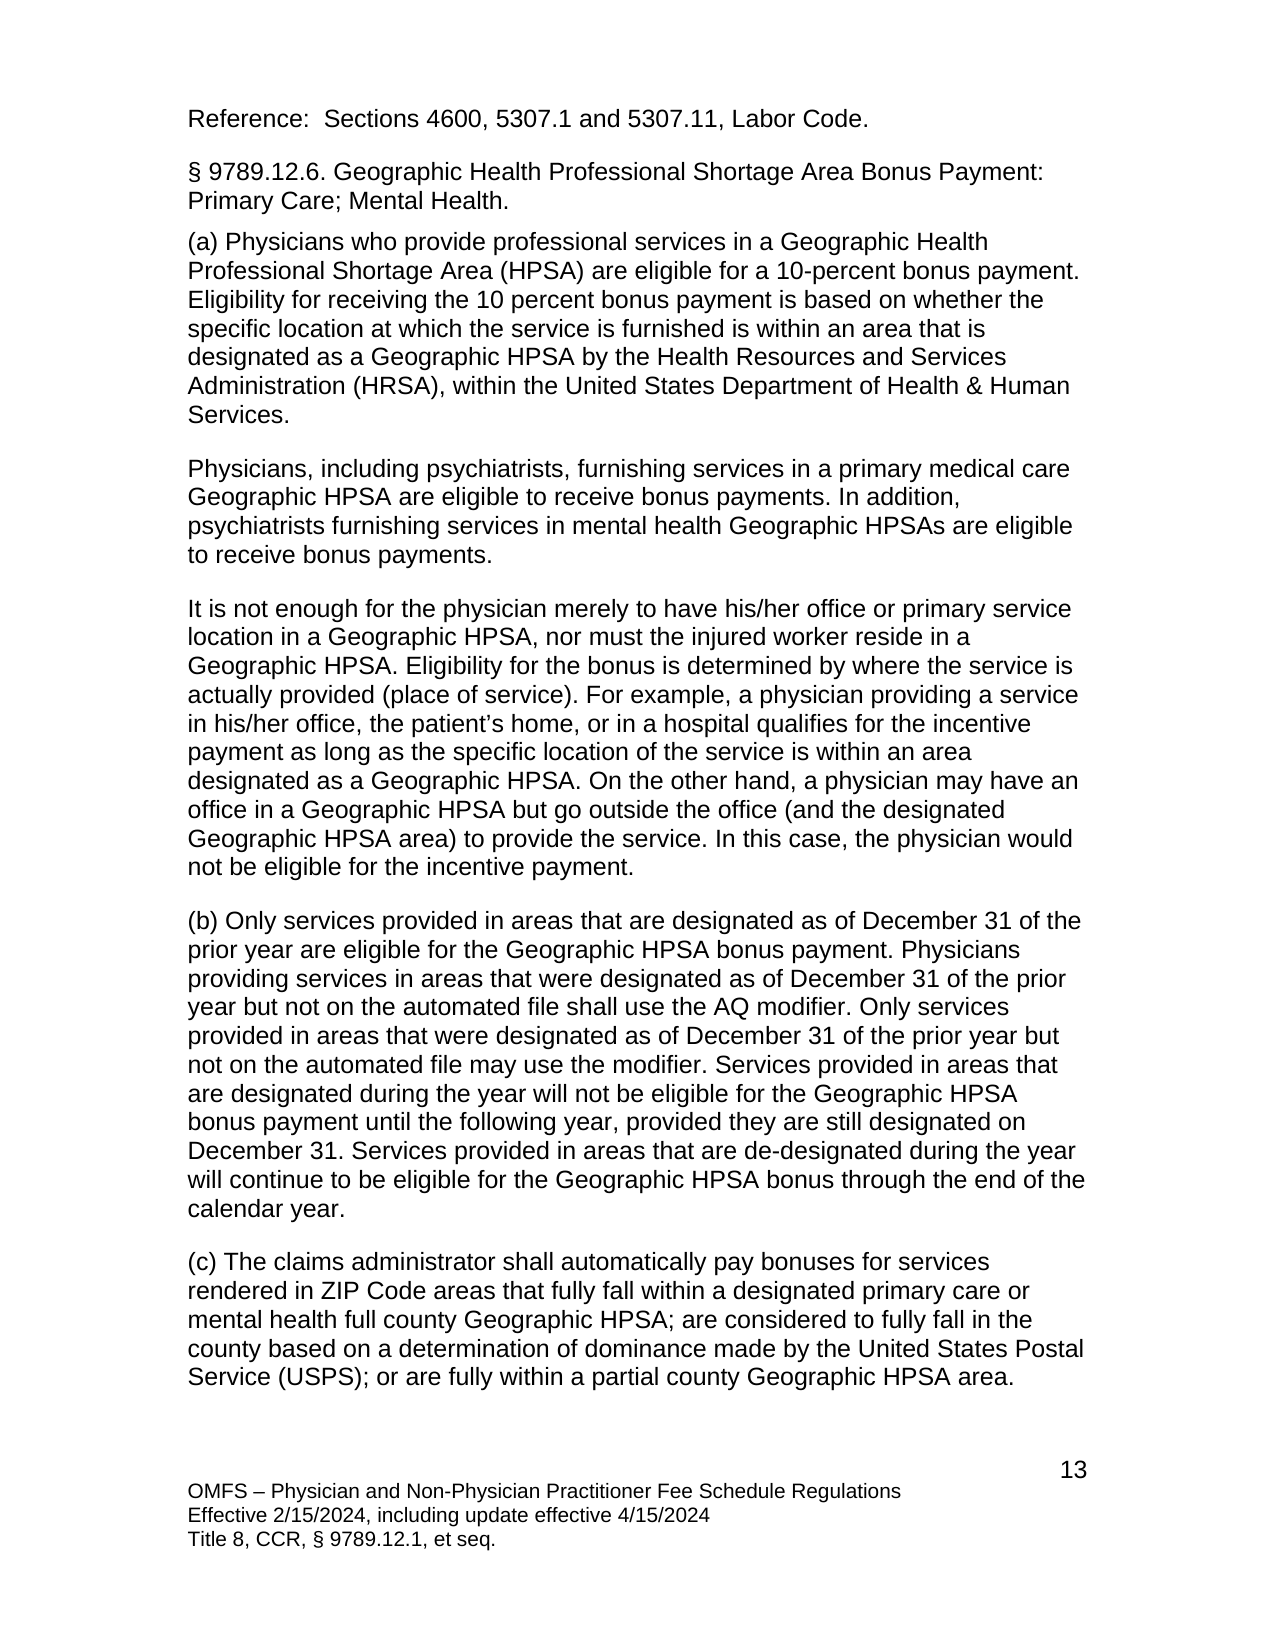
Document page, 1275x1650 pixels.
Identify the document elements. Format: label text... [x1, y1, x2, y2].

text It is not enough for the physician merely to have his/her office or primary service location in a Geographic HPSA, nor must the injured worker reside in a Geographic HPSA. Eligibility for the bonus is determined by where the service is actually provided (place of service). For example, a physician providing a service in his/her office, the patient’s home, or in a hospital qualifies for the incentive payment as long as the specific location of the service is within an area designated as a Geographic HPSA. On the other hand, a physician may have an office in a Geographic HPSA but go outside the office (and the designated Geographic HPSA area) to provide the service. In this case, the physician would not be eligible for the incentive payment. [187, 593, 1087, 881]
text Reference: Sections 4600, 5307.1 and 5307.11, Labor Code. [187, 103, 1087, 132]
text (a) Physicians who provide professional services in a Geographic Health Professional Shortage Area (HPSA) are eligible for a 10-percent bonus payment. Eligibility for receiving the 10 percent bonus payment is based on whether the specific location at which the service is furnished is within an area that is designated as a Geographic HPSA by the Health Resources and Services Administration (HRSA), within the United States Department of Health & Human Services. [187, 227, 1087, 428]
text Physicians, including psychiatrists, furnishing services in a primary medical care Geographic HPSA are eligible to receive bonus payments. In addition, psychiatrists furnishing services in mental health Geographic HPSAs are eligible to receive bonus payments. [187, 453, 1087, 568]
text (b) Only services provided in areas that are designated as of December 31 of the prior year are eligible for the Geographic HPSA bonus payment. Physicians providing services in areas that were designated as of December 31 of the prior year but not on the automated file shall use the AQ modifier. Only services provided in areas that were designated as of December 31 of the prior year but not on the automated file may use the modifier. Services provided in areas that are designated during the year will not be eligible for the Geographic HPSA bonus payment until the following year, provided they are still designated on December 31. Services provided in areas that are de-designated during the year will continue to be eligible for the Geographic HPSA bonus through the end of the calendar year. [187, 906, 1087, 1222]
subtitle § 9789.12.6. Geographic Health Professional Shortage Area Bonus Payment: Primary Care; Mental Health. [187, 157, 1087, 215]
text (c) The claims administrator shall automatically pay bonuses for services rendered in ZIP Code areas that fully fall within a designated primary care or mental health full county Geographic HPSA; are considered to fully fall in the county based on a determination of dominance made by the United States Postal Service (USPS); or are fully within a partial county Geographic HPSA area. [187, 1247, 1087, 1391]
